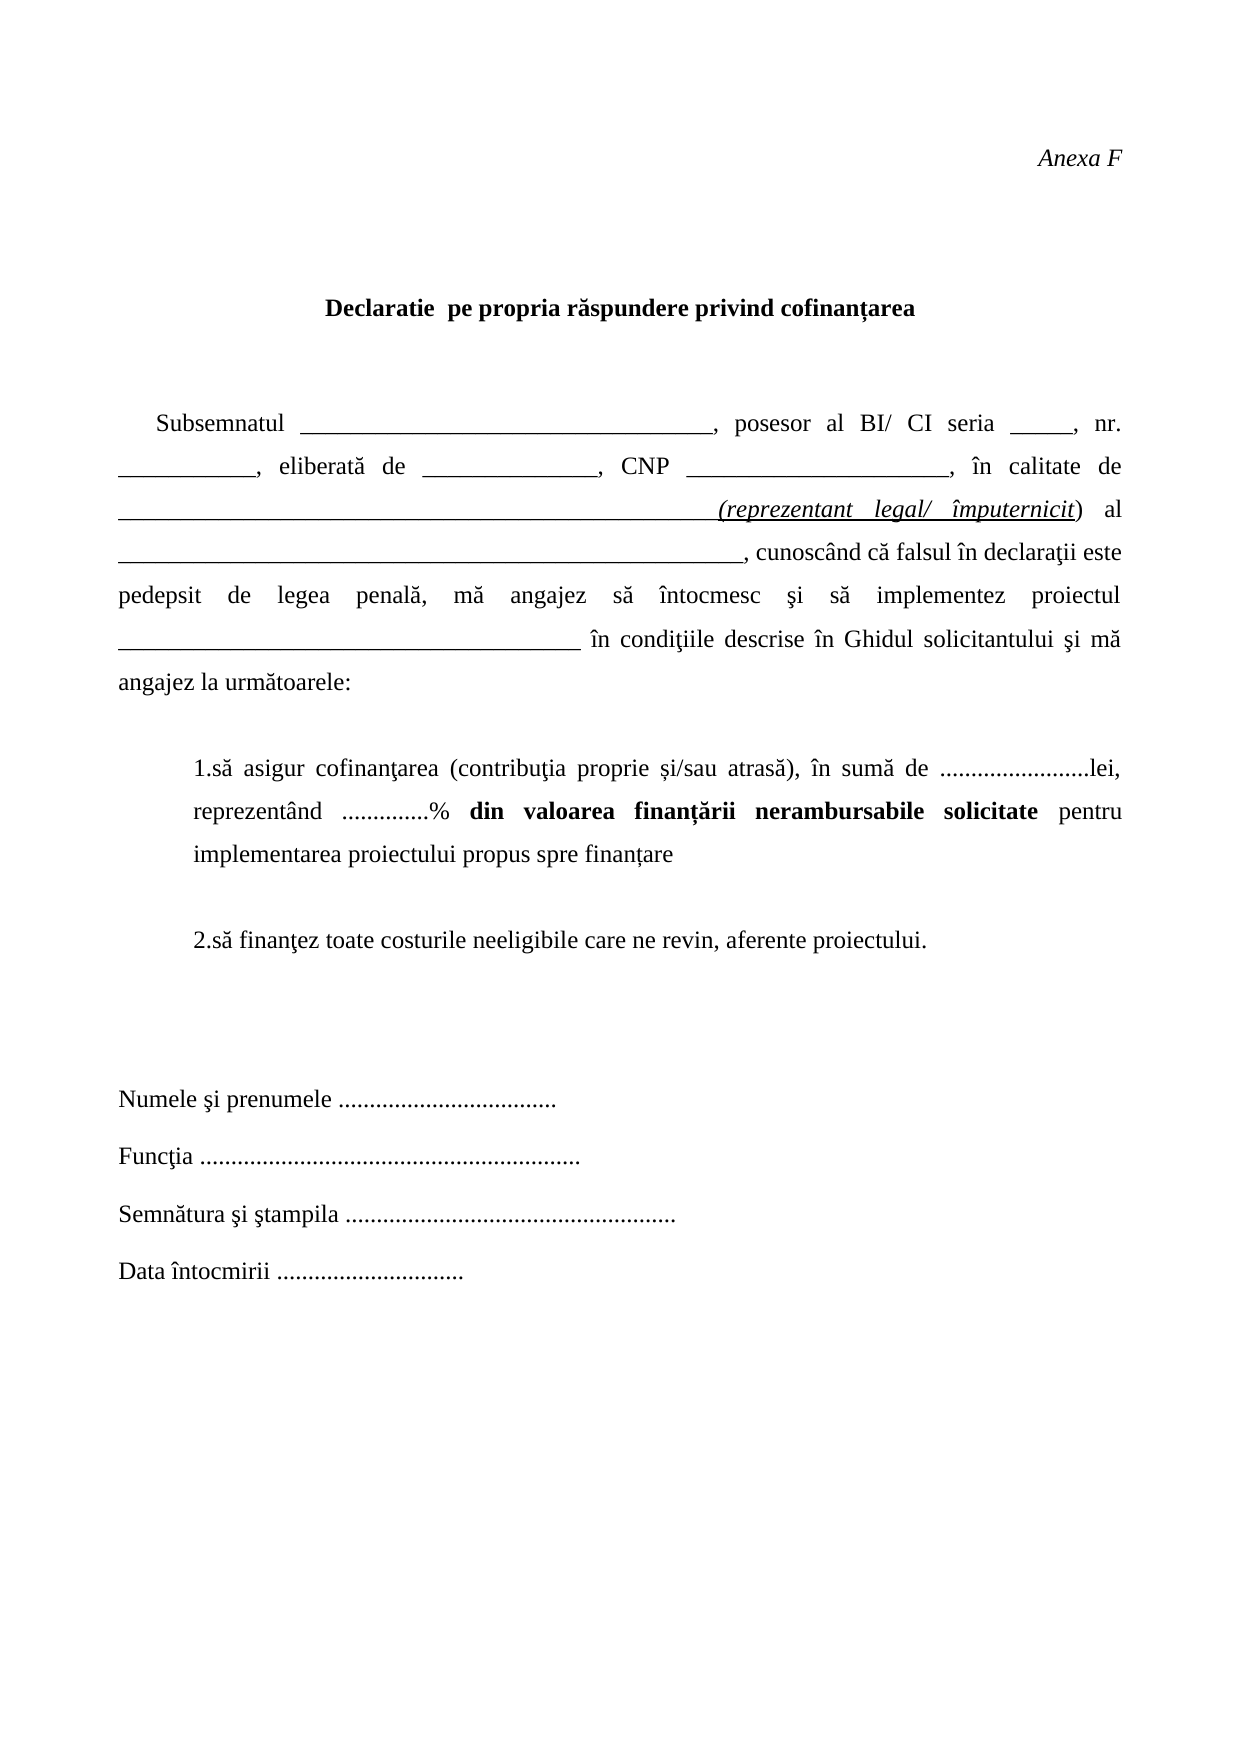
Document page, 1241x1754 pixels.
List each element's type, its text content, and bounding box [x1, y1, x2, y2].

subtitle Anexa F [118, 143, 1122, 172]
text 1.să asigur cofinanţarea (contribuţia proprie și/sau atrasă), în sumă de ........................lei, reprezentând ..............% din valoarea finanțării nerambursabile solicitate pentru implementarea proiectului propus spre finanțare [193, 753, 1122, 868]
text 2.să finanţez toate costurile neeligibile care ne revin, aferente proiectului. [193, 926, 1122, 954]
text Declaratie pe propria răspundere privind cofinanțarea [118, 293, 1122, 322]
text Funcţia ............................................................. [118, 1141, 1122, 1170]
text Numele şi prenumele ................................... [118, 1084, 1122, 1112]
text Subsemnatul _________________________________, posesor al BI/ CI seria _____, nr. ___________, eliberată de ______________, CNP _____________________, în calitate de ________________________________________________(reprezentant legal/ împuternicit) al __________________________________________________, cunoscând că falsul în declaraţii este pedepsit de legea penală, mă angajez să întocmesc şi să implementez proiectul _____________________________________ în condiţiile descrise în Ghidul solicitantului şi mă angajez la următoarele: [118, 408, 1122, 696]
text Semnătura şi ştampila ..................................................... [118, 1199, 1122, 1227]
text Data întocmirii .............................. [118, 1256, 1122, 1285]
